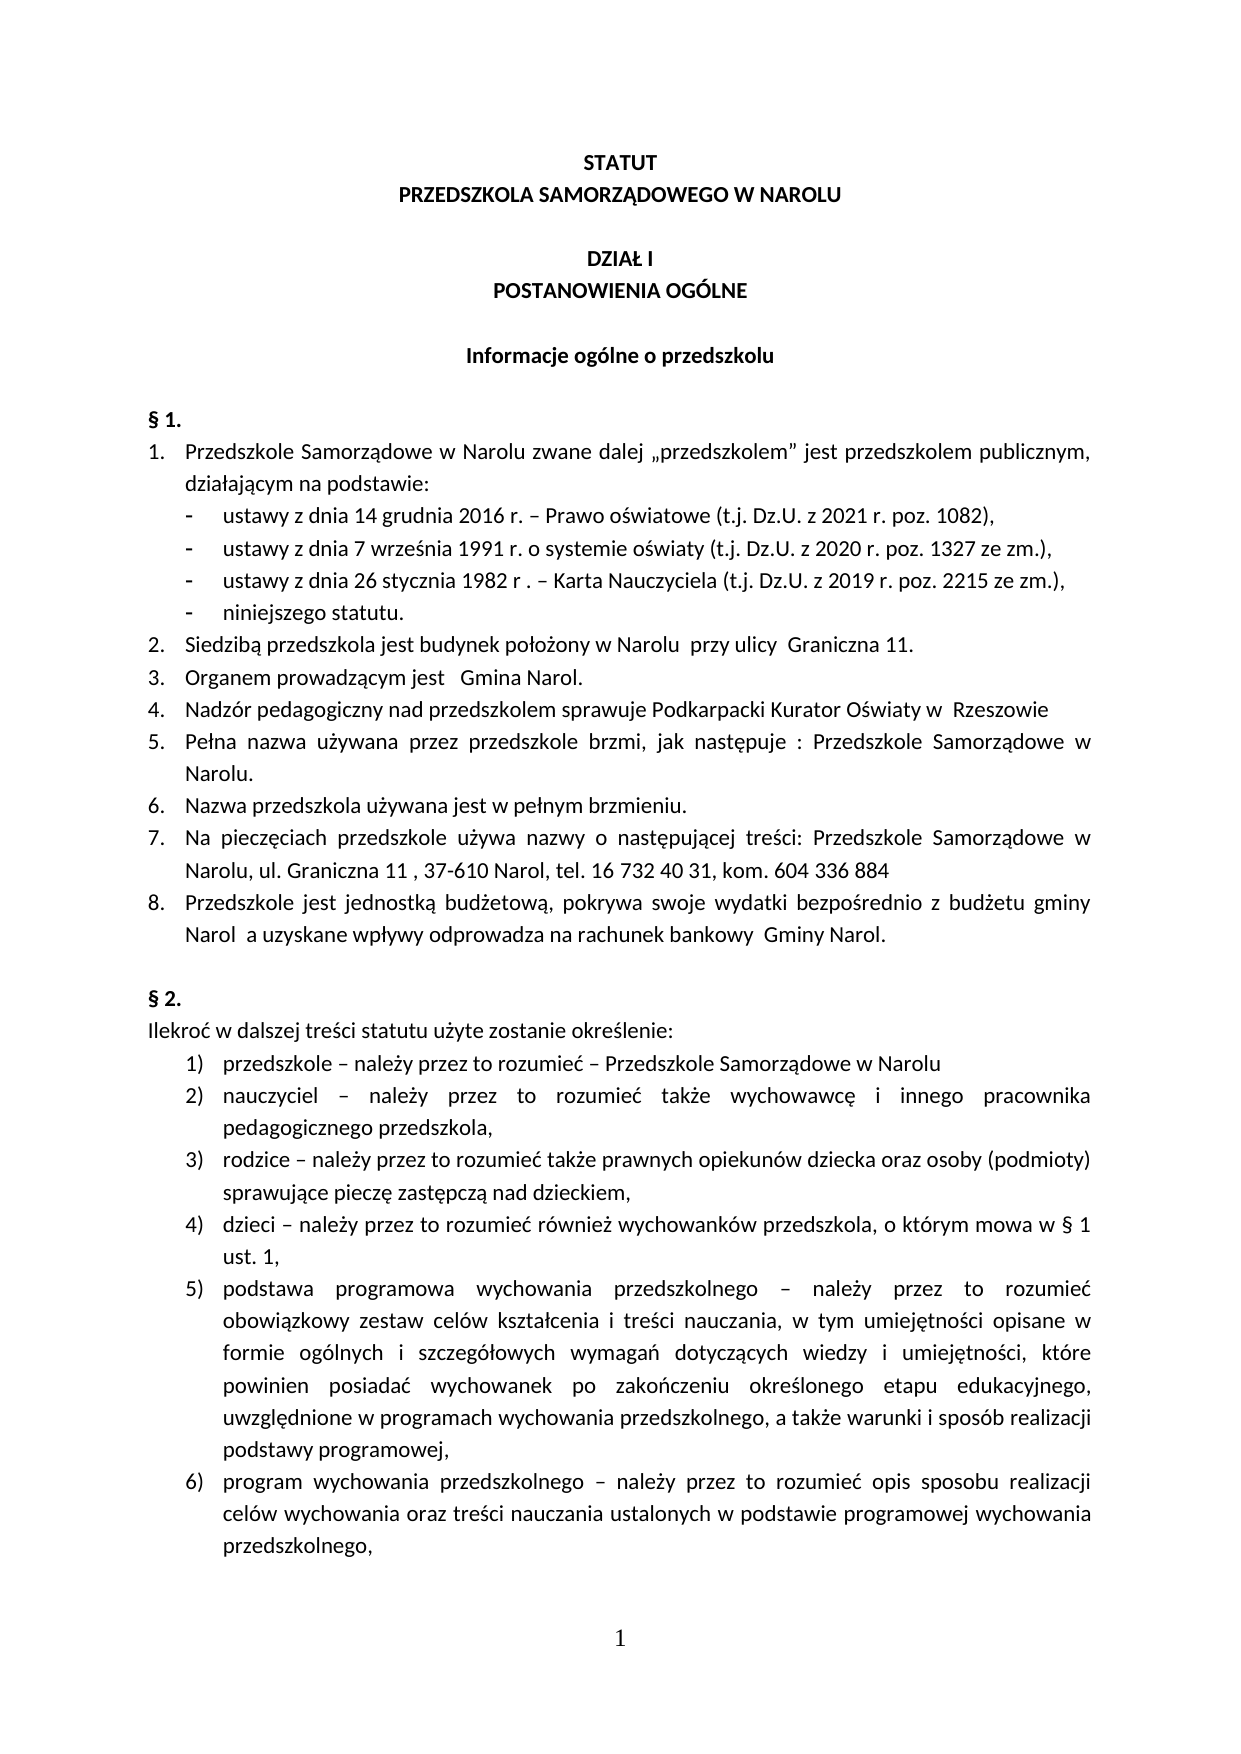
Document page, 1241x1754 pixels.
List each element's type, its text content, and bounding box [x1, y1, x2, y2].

list Organem prowadzącym jest Gmina Narol. [148, 663, 1093, 691]
list Pełna nazwa używana przez przedszkole brzmi, jak następuje : Przedszkole Samorządowe w Narolu. [148, 727, 1093, 787]
list program wychowania przedszkolnego – należy przez to rozumieć opis sposobu realizacji celów wychowania oraz treści nauczania ustalonych w podstawie programowej wychowania przedszkolnego, [185, 1467, 1093, 1560]
text Informacje ogólne o przedszkolu [148, 341, 1093, 369]
list ustawy z dnia 7 września 1991 r. o systemie oświaty (t.j. Dz.U. z 2020 r. poz. 1327 ze zm.), [185, 534, 1093, 562]
list Na pieczęciach przedszkole używa nazwy o następującej treści: Przedszkole Samorządowe w Narolu, ul. Graniczna 11 , 37-610 Narol, tel. 16 732 40 31, kom. 604 336 884 [148, 823, 1093, 884]
list dzieci – należy przez to rozumieć również wychowanków przedszkola, o którym mowa w § 1 ust. 1, [185, 1210, 1093, 1270]
text § 1. [148, 405, 1093, 433]
text POSTANOWIENIA OGÓLNE [148, 276, 1093, 304]
list ustawy z dnia 14 grudnia 2016 r. – Prawo oświatowe (t.j. Dz.U. z 2021 r. poz. 1082), [185, 502, 1093, 530]
text DZIAŁ I [148, 244, 1093, 272]
list Nazwa przedszkola używana jest w pełnym brzmieniu. [148, 791, 1093, 819]
list rodzice – należy przez to rozumieć także prawnych opiekunów dziecka oraz osoby (podmioty) sprawujące pieczę zastępczą nad dzieckiem, [185, 1145, 1093, 1206]
text § 2. [148, 984, 1093, 1012]
text STATUT [148, 148, 1093, 176]
list niniejszego statutu. [185, 598, 1093, 626]
list ustawy z dnia 26 stycznia 1982 r . – Karta Nauczyciela (t.j. Dz.U. z 2019 r. poz. 2215 ze zm.), [185, 566, 1093, 594]
list Przedszkole jest jednostką budżetową, pokrywa swoje wydatki bezpośrednio z budżetu gminy Narol a uzyskane wpływy odprowadza na rachunek bankowy Gminy Narol. [148, 888, 1093, 948]
text PRZEDSZKOLA SAMORZĄDOWEGO W NAROLU [148, 180, 1093, 208]
list Przedszkole Samorządowe w Narolu zwane dalej „przedszkolem” jest przedszkolem publicznym, działającym na podstawie: [148, 437, 1093, 497]
list nauczyciel – należy przez to rozumieć także wychowawcę i innego pracownika pedagogicznego przedszkola, [185, 1081, 1093, 1141]
text Ilekroć w dalszej treści statutu użyte zostanie określenie: [148, 1017, 1093, 1045]
list Nadzór pedagogiczny nad przedszkolem sprawuje Podkarpacki Kurator Oświaty w Rzeszowie [148, 695, 1093, 723]
list podstawa programowa wychowania przedszkolnego – należy przez to rozumieć obowiązkowy zestaw celów kształcenia i treści nauczania, w tym umiejętności opisane w formie ogólnych i szczegółowych wymagań dotyczących wiedzy i umiejętności, które powinien posiadać wychowanek po zakończeniu określonego etapu edukacyjnego, uwzględnione w programach wychowania przedszkolnego, a także warunki i sposób realizacji podstawy programowej, [185, 1274, 1093, 1463]
list Siedzibą przedszkola jest budynek położony w Narolu przy ulicy Graniczna 11. [148, 630, 1093, 658]
list przedszkole – należy przez to rozumieć – Przedszkole Samorządowe w Narolu [185, 1049, 1093, 1077]
